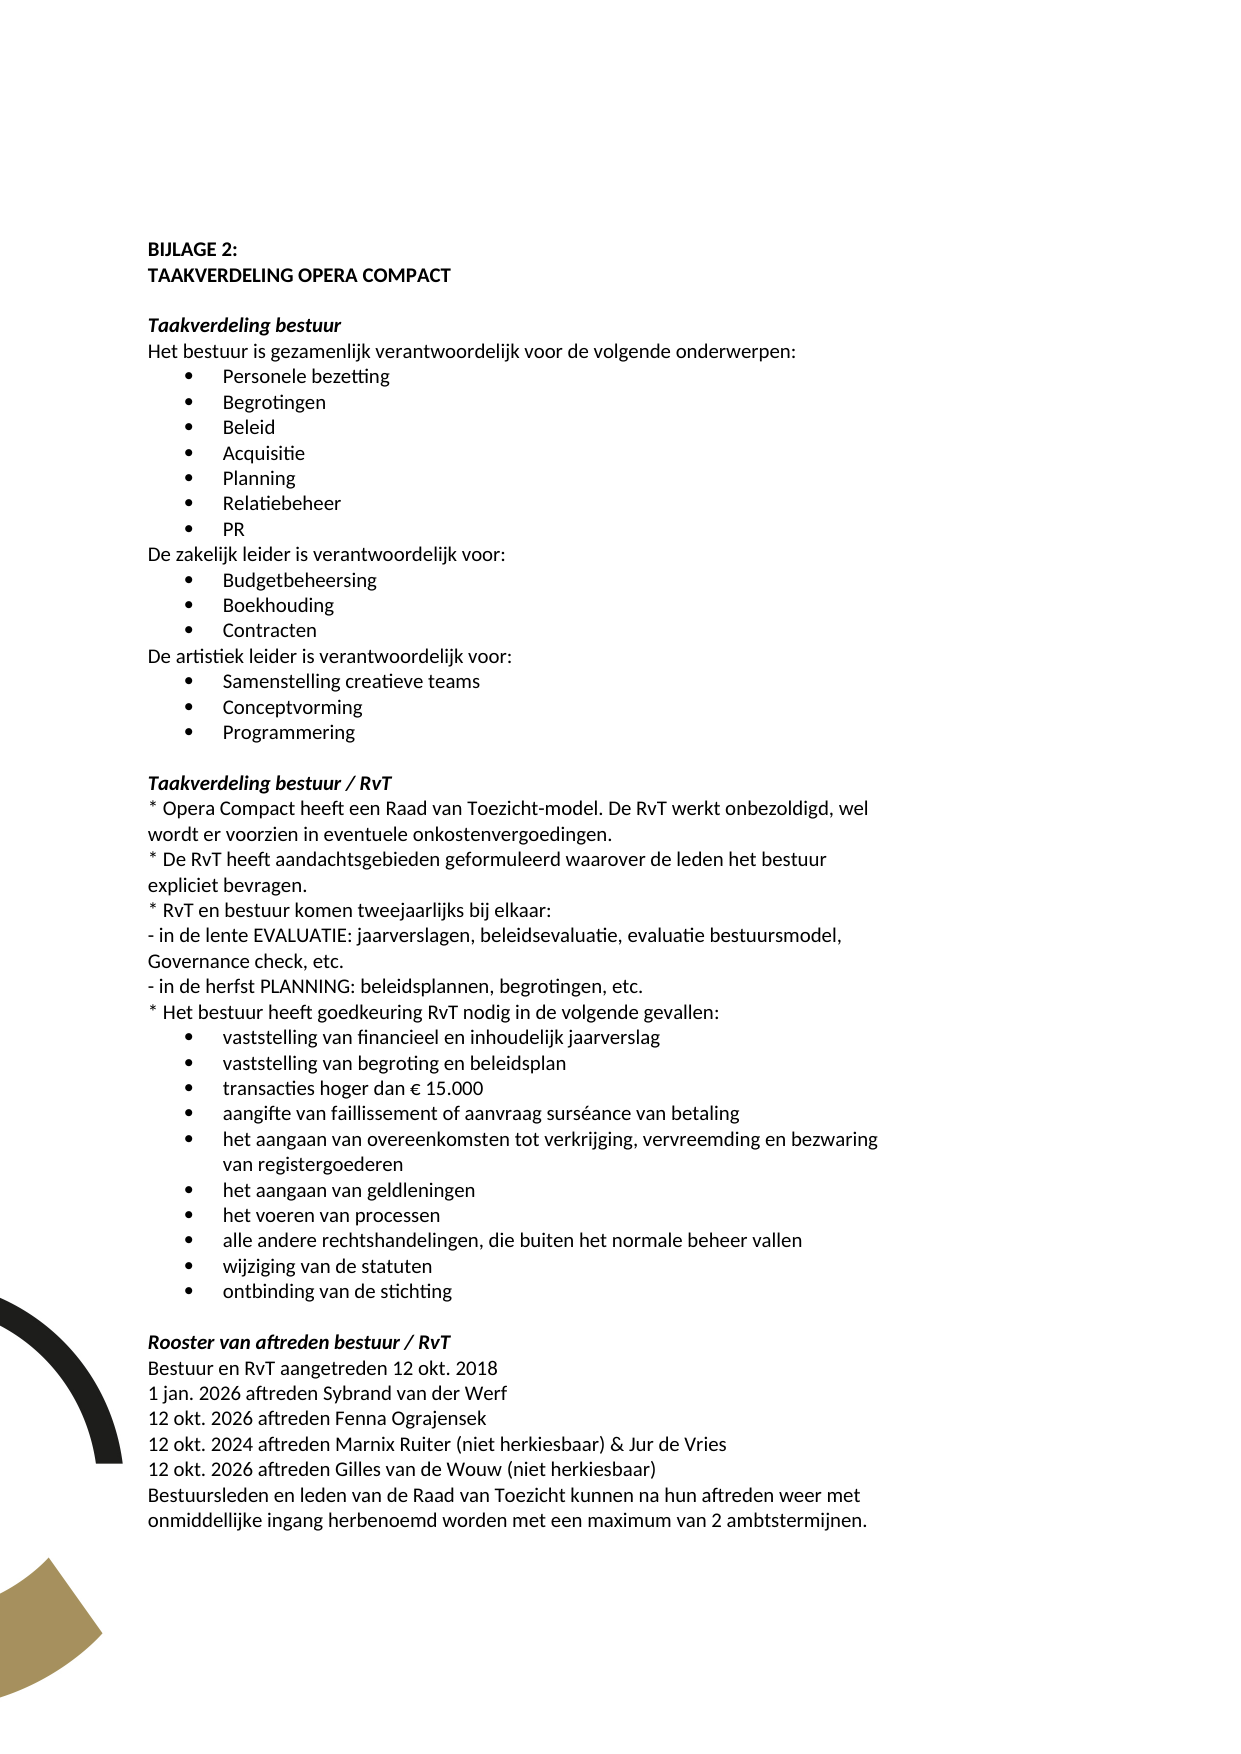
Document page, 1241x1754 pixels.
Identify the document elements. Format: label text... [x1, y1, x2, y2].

list ontbinding van de stichting [185, 1278, 887, 1304]
list wijziging van de statuten [185, 1253, 887, 1278]
list Boekhouding [185, 592, 887, 618]
text Taakverdeling bestuur / RvT [148, 770, 887, 796]
list Budgetbeheersing [185, 567, 887, 592]
list vaststelling van begroting en beleidsplan [185, 1050, 887, 1075]
list Personele bezetting [185, 363, 887, 389]
text * Het bestuur heeft goedkeuring RvT nodig in de volgende gevallen: [148, 999, 887, 1024]
text 12 okt. 2026 aftreden Fenna Ograjensek [148, 1406, 887, 1431]
list het voeren van processen [185, 1202, 887, 1228]
text TAAKVERDELING OPERA COMPACT [148, 262, 887, 287]
list Acquisitie [185, 440, 887, 465]
list Conceptvorming [185, 694, 887, 719]
text Bestuur en RvT aangetreden 12 okt. 2018 [148, 1355, 887, 1380]
text Rooster van aftreden bestuur / RvT [148, 1329, 887, 1355]
list Planning [185, 465, 887, 491]
text BIJLAGE 2: [148, 236, 887, 262]
text Taakverdeling bestuur [148, 313, 887, 338]
list alle andere rechtshandelingen, die buiten het normale beheer vallen [185, 1228, 887, 1253]
text 1 jan. 2026 aftreden Sybrand van der Werf [148, 1380, 887, 1406]
list vaststelling van financieel en inhoudelijk jaarverslag [185, 1024, 887, 1050]
text De artistiek leider is verantwoordelijk voor: [148, 643, 887, 668]
list Contracten [185, 618, 887, 643]
list transacties hoger dan € 15.000 [185, 1075, 887, 1101]
list Relatiebeheer [185, 491, 887, 516]
list het aangaan van overeenkomsten tot verkrijging, vervreemding en bezwaring van registergoederen [185, 1126, 887, 1177]
list PR [185, 516, 887, 541]
text - in de herfst PLANNING: beleidsplannen, begrotingen, etc. [148, 973, 887, 999]
text * RvT en bestuur komen tweejaarlijks bij elkaar: [148, 897, 887, 923]
list Beleid [185, 414, 887, 440]
text Bestuursleden en leden van de Raad van Toezicht kunnen na hun aftreden weer met onmiddellijke ingang herbenoemd worden met een maximum van 2 ambtstermijnen. [148, 1482, 887, 1533]
list Samenstelling creatieve teams [185, 668, 887, 694]
text * De RvT heeft aandachtsgebieden geformuleerd waarover de leden het bestuur expliciet bevragen. [148, 846, 887, 897]
text - in de lente EVALUATIE: jaarverslagen, beleidsevaluatie, evaluatie bestuursmodel, Governance check, etc. [148, 923, 887, 973]
text * Opera Compact heeft een Raad van Toezicht-model. De RvT werkt onbezoldigd, wel wordt er voorzien in eventuele onkostenvergoedingen. [148, 796, 887, 846]
list aangifte van faillissement of aanvraag surséance van betaling [185, 1101, 887, 1126]
text 12 okt. 2026 aftreden Gilles van de Wouw (niet herkiesbaar) [148, 1456, 887, 1482]
text De zakelijk leider is verantwoordelijk voor: [148, 541, 887, 567]
picture [0, 1277, 1238, 1754]
list Begrotingen [185, 389, 887, 414]
text Het bestuur is gezamenlijk verantwoordelijk voor de volgende onderwerpen: [148, 338, 887, 363]
text 12 okt. 2024 aftreden Marnix Ruiter (niet herkiesbaar) & Jur de Vries [148, 1431, 887, 1456]
list het aangaan van geldleningen [185, 1177, 887, 1202]
list Programmering [185, 719, 887, 745]
